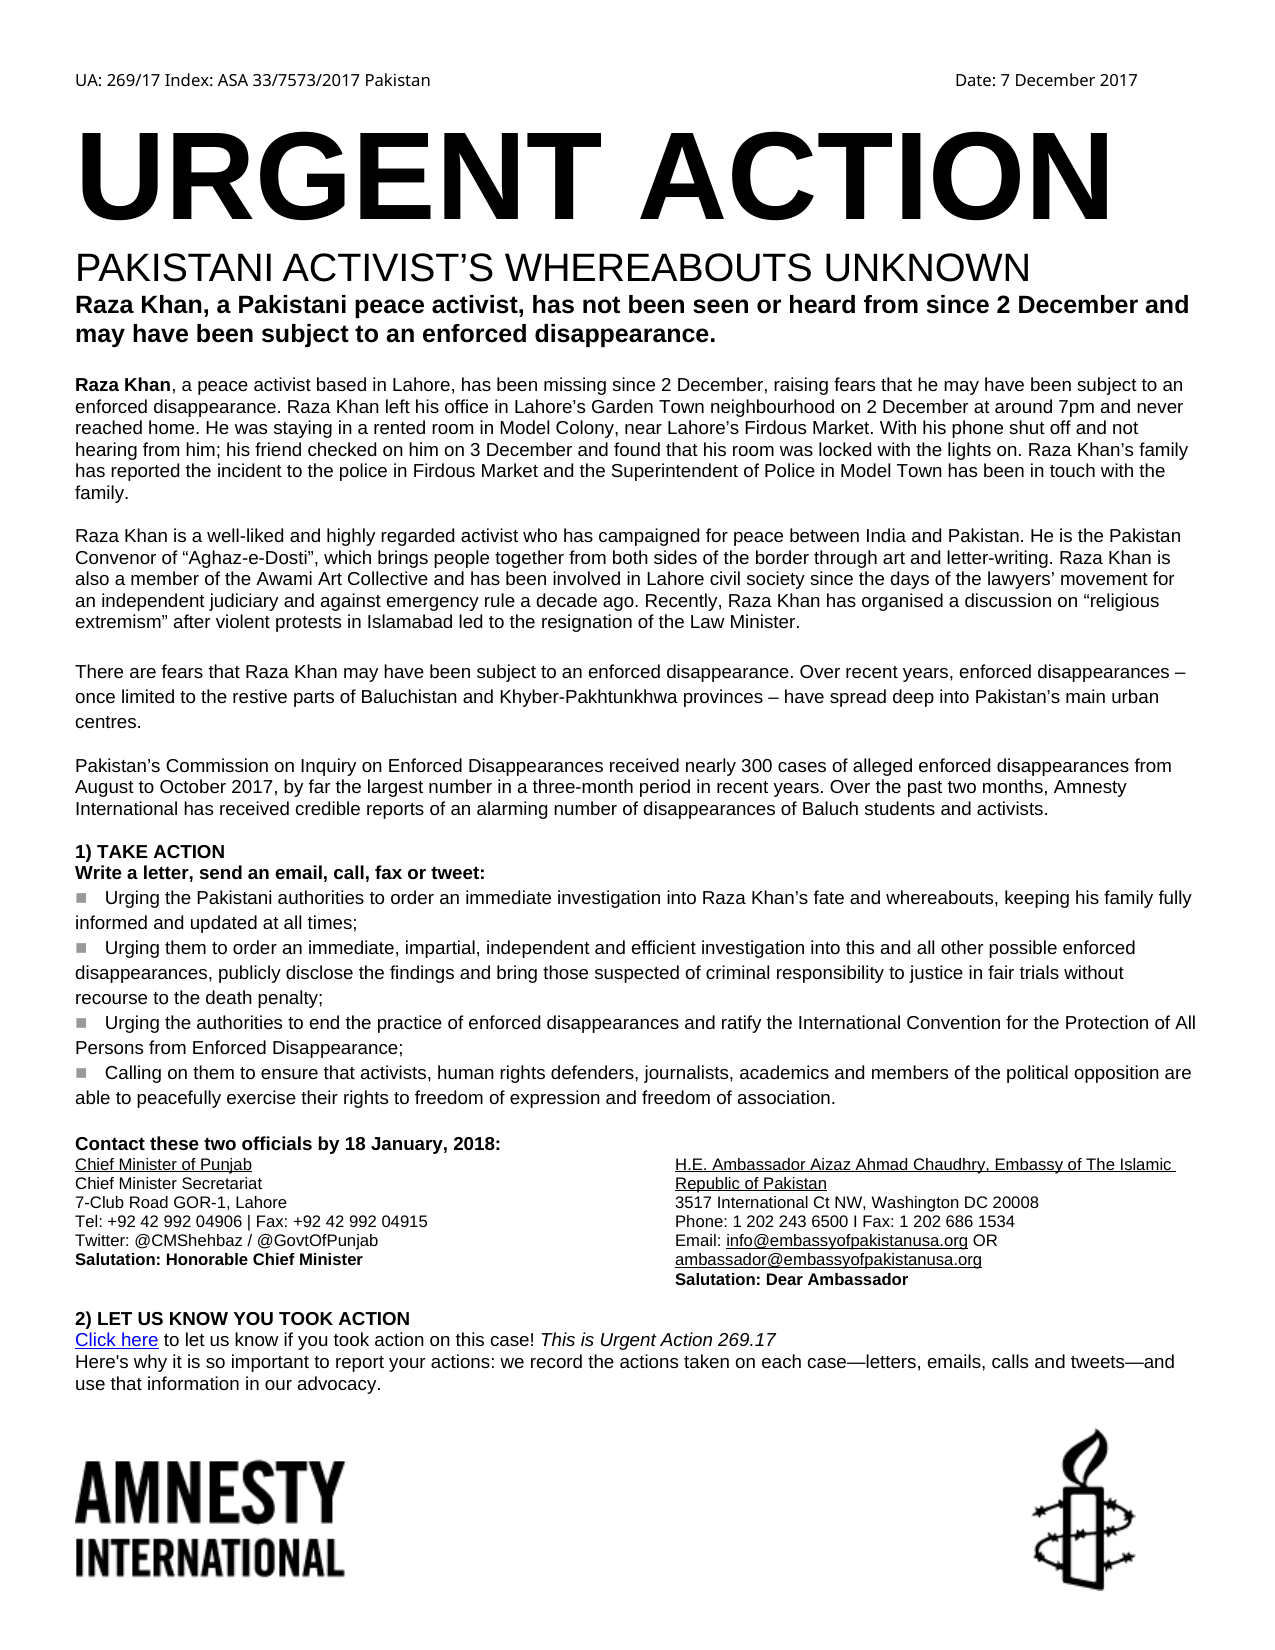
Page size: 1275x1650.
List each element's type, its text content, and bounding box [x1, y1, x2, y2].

text 1) TAKE ACTION [75, 841, 1200, 862]
text 3517 International Ct NW, Washington DC 20008 [675, 1193, 1200, 1212]
text Phone: 1 202 243 6500 I Fax: 1 202 686 1534 [675, 1212, 1200, 1231]
text Tel: +92 42 992 04906 | Fax: +92 42 992 04915 [75, 1212, 600, 1231]
subtitle URGENT ACTION [75, 119, 1200, 244]
text H.E. Ambassador Aizaz Ahmad Chaudhry, Embassy of The Islamic Republic of Pakistan [675, 1154, 1200, 1193]
text Write a letter, send an email, call, fax or tweet: [75, 862, 1200, 884]
text Email: info@embassyofpakistanusa.org OR ambassador@embassyofpakistanusa.org [675, 1231, 1200, 1269]
text There are fears that Raza Khan may have been subject to an enforced disappearance. Over recent years, enforced disappearances – once limited to the restive parts of Baluchistan and Khyber-Pakhtunkhwa provinces – have spread deep into Pakistan’s main urban centres. [75, 658, 1200, 733]
subtitle Contact these two officials by 18 January, 2018: [75, 1133, 1200, 1154]
list Urging the Pakistani authorities to order an immediate investigation into Raza Khan’s fate and whereabouts, keeping his family fully informed and updated at all times; [75, 884, 1200, 934]
text Chief Minister Secretariat [75, 1173, 600, 1193]
list Calling on them to ensure that activists, human rights defenders, journalists, academics and members of the political opposition are able to peacefully exercise their rights to freedom of expression and freedom of association. [75, 1059, 1200, 1109]
picture [75, 1428, 1136, 1591]
list Urging them to order an immediate, impartial, independent and efficient investigation into this and all other possible enforced disappearances, publicly disclose the findings and bring those suspected of criminal responsibility to justice in fair trials without recourse to the death penalty; [75, 934, 1200, 1009]
text 2) LET US KNOW YOU TOOK ACTION [75, 1308, 1200, 1329]
text PAKISTANI ACTIVIST’S whereabouts unknown [75, 244, 1200, 290]
text Pakistan’s Commission on Inquiry on Enforced Disappearances received nearly 300 cases of alleged enforced disappearances from August to October 2017, by far the largest number in a three-month period in recent years. Over the past two months, Amnesty International has received credible reports of an alarming number of disappearances of Baluch students and activists. [75, 733, 1200, 819]
text 7-Club Road GOR-1, Lahore [75, 1193, 600, 1212]
text Raza Khan, a Pakistani peace activist, has not been seen or heard from since 2 December and may have been subject to an enforced disappearance. [75, 290, 1200, 348]
text Chief Minister of Punjab [75, 1154, 600, 1173]
text Salutation: Dear Ambassador [675, 1269, 1200, 1288]
text Twitter: @CMShehbaz / @GovtOfPunjab Salutation: Honorable Chief Minister [75, 1231, 600, 1269]
text Click here to let us know if you took action on this case! This is Urgent Action 269.17 [75, 1329, 1200, 1351]
list Urging the authorities to end the practice of enforced disappearances and ratify the International Convention for the Protection of All Persons from Enforced Disappearance; [75, 1009, 1200, 1059]
text Here's why it is so important to report your actions: we record the actions taken on each case—letters, emails, calls and tweets—and use that information in our advocacy. [75, 1351, 1200, 1394]
text Raza Khan, a peace activist based in Lahore, has been missing since 2 December, raising fears that he may have been subject to an enforced disappearance. Raza Khan left his office in Lahore’s Garden Town neighbourhood on 2 December at around 7pm and never reached home. He was staying in a rented room in Model Colony, near Lahore’s Firdous Market. With his phone shut off and not hearing from him; his friend checked on him on 3 December and found that his room was locked with the lights on. Raza Khan’s family has reported the incident to the police in Firdous Market and the Superintendent of Police in Model Town has been in touch with the family. Raza Khan is a well-liked and highly regarded activist who has campaigned for peace between India and Pakistan. He is the Pakistan Convenor of “Aghaz-e-Dosti”, which brings people together from both sides of the border through art and letter-writing. Raza Khan is also a member of the Awami Art Collective and has been involved in Lahore civil society since the days of the lawyers’ movement for an independent judiciary and against emergency rule a decade ago. Recently, Raza Khan has organised a discussion on “religious extremism” after violent protests in Islamabad led to the resignation of the Law Minister. [75, 348, 1200, 633]
